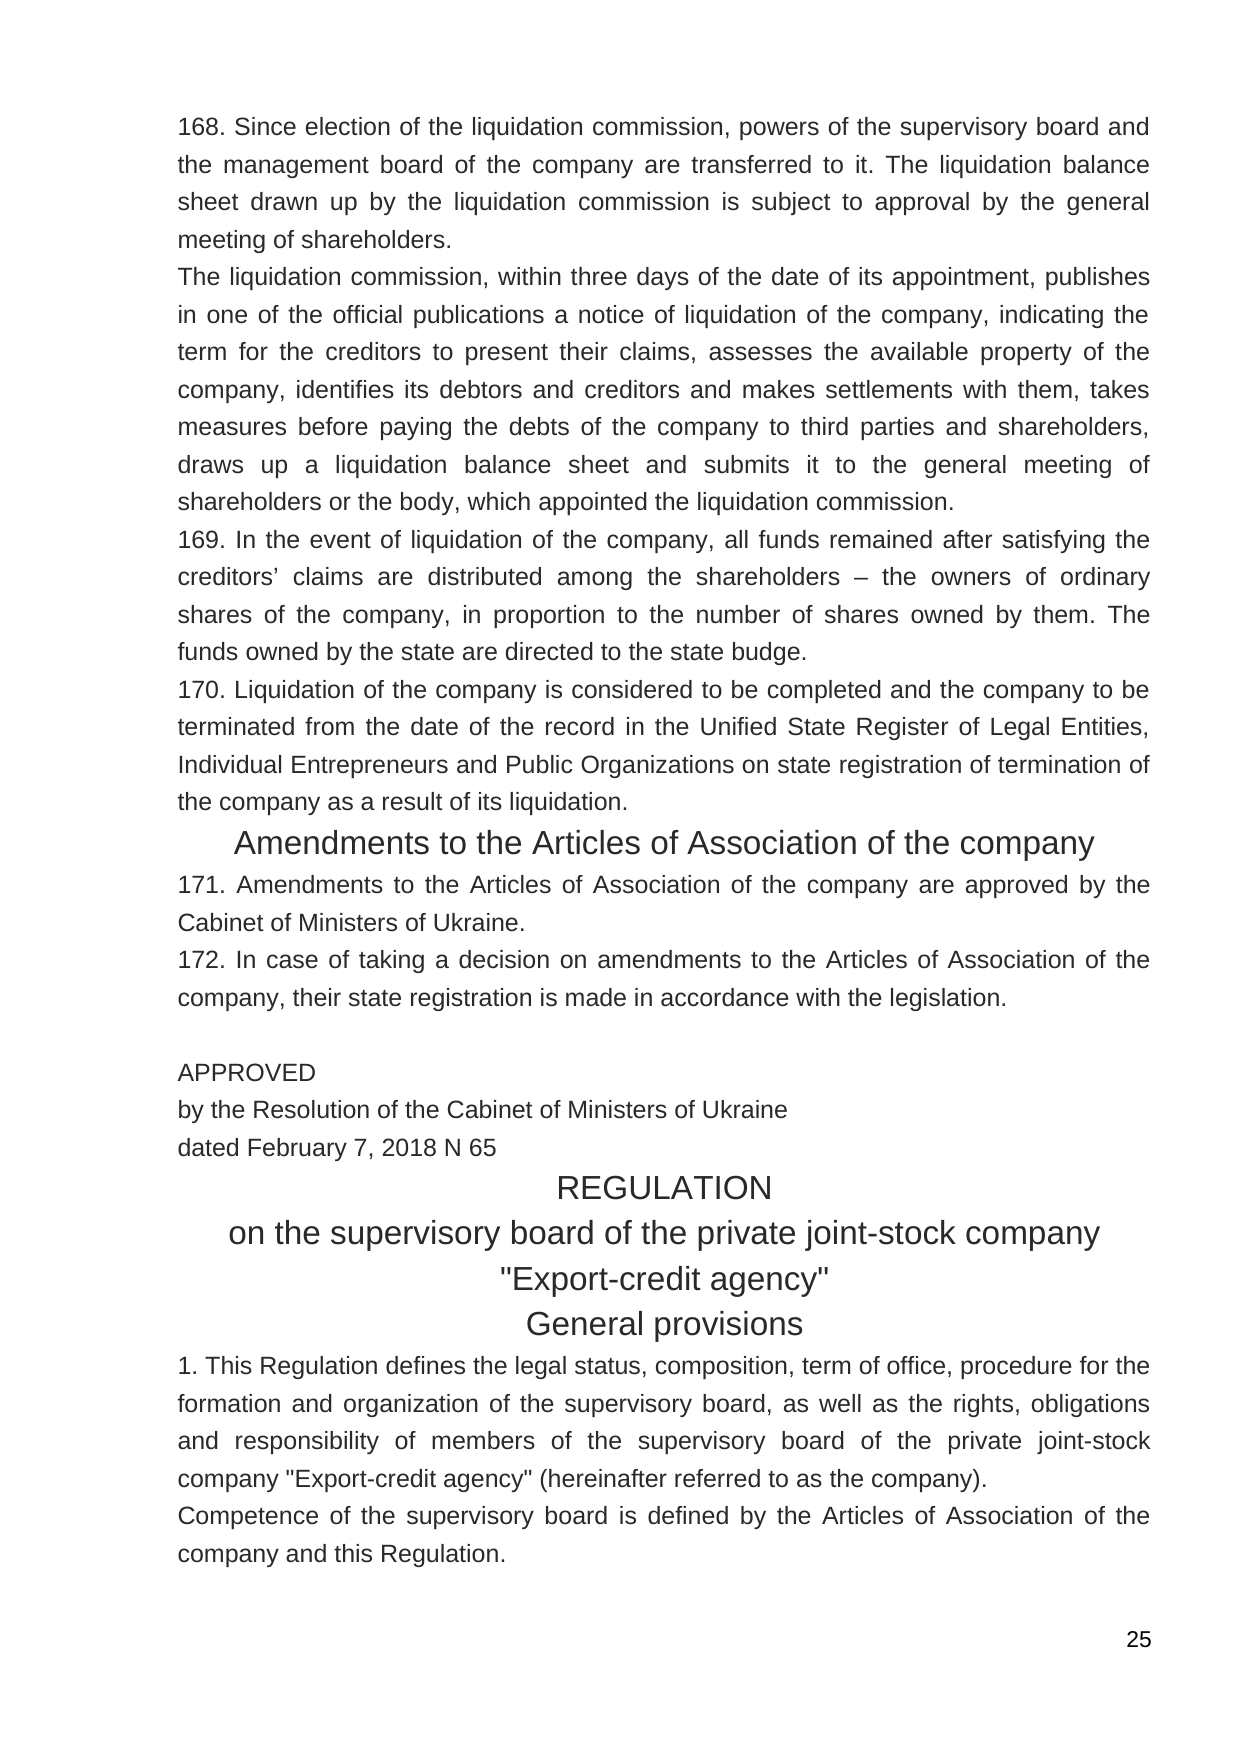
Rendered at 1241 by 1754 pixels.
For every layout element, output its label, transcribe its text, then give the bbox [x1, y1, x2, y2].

text The liquidation commission, within three days of the date of its appointment, publishes in one of the official publications a notice of liquidation of the company, indicating the term for the creditors to present their claims, assesses the available property of the company, identifies its debtors and creditors and makes settlements with them, takes measures before paying the debts of the company to third parties and shareholders, draws up a liquidation balance sheet and submits it to the general meeting of shareholders or the body, which appointed the liquidation commission. [177, 253, 1152, 516]
text 168. Since election of the liquidation commission, powers of the supervisory board and the management board of the company are transferred to it. The liquidation balance sheet drawn up by the liquidation commission is subject to approval by the general meeting of shareholders. [177, 103, 1152, 253]
text Amendments to the Articles of Association of the company [177, 816, 1152, 861]
text General provisions [177, 1297, 1152, 1342]
text APPROVED by the Resolution of the Cabinet of Ministers of Ukraine dated February 7, 2018 N 65 [177, 1049, 1152, 1161]
text REGULATION on the supervisory board of the private joint-stock company "Export-credit agency" [177, 1161, 1152, 1297]
text 171. Amendments to the Articles of Association of the company are approved by the Cabinet of Ministers of Ukraine. [177, 861, 1152, 936]
text Competence of the supervisory board is defined by the Articles of Association of the company and this Regulation. [177, 1492, 1152, 1567]
text 1. This Regulation defines the legal status, composition, term of office, procedure for the formation and organization of the supervisory board, as well as the rights, obligations and responsibility of members of the supervisory board of the private joint-stock company "Export-credit agency" (hereinafter referred to as the company). [177, 1342, 1152, 1492]
text 170. Liquidation of the company is considered to be completed and the company to be terminated from the date of the record in the Unified State Register of Legal Entities, Individual Entrepreneurs and Public Organizations on state registration of termination of the company as a result of its liquidation. [177, 666, 1152, 816]
text 172. In case of taking a decision on amendments to the Articles of Association of the company, their state registration is made in accordance with the legislation. [177, 936, 1152, 1011]
text 169. In the event of liquidation of the company, all funds remained after satisfying the creditors’ claims are distributed among the shareholders – the owners of ordinary shares of the company, in proportion to the number of shares owned by them. The funds owned by the state are directed to the state budge. [177, 516, 1152, 666]
